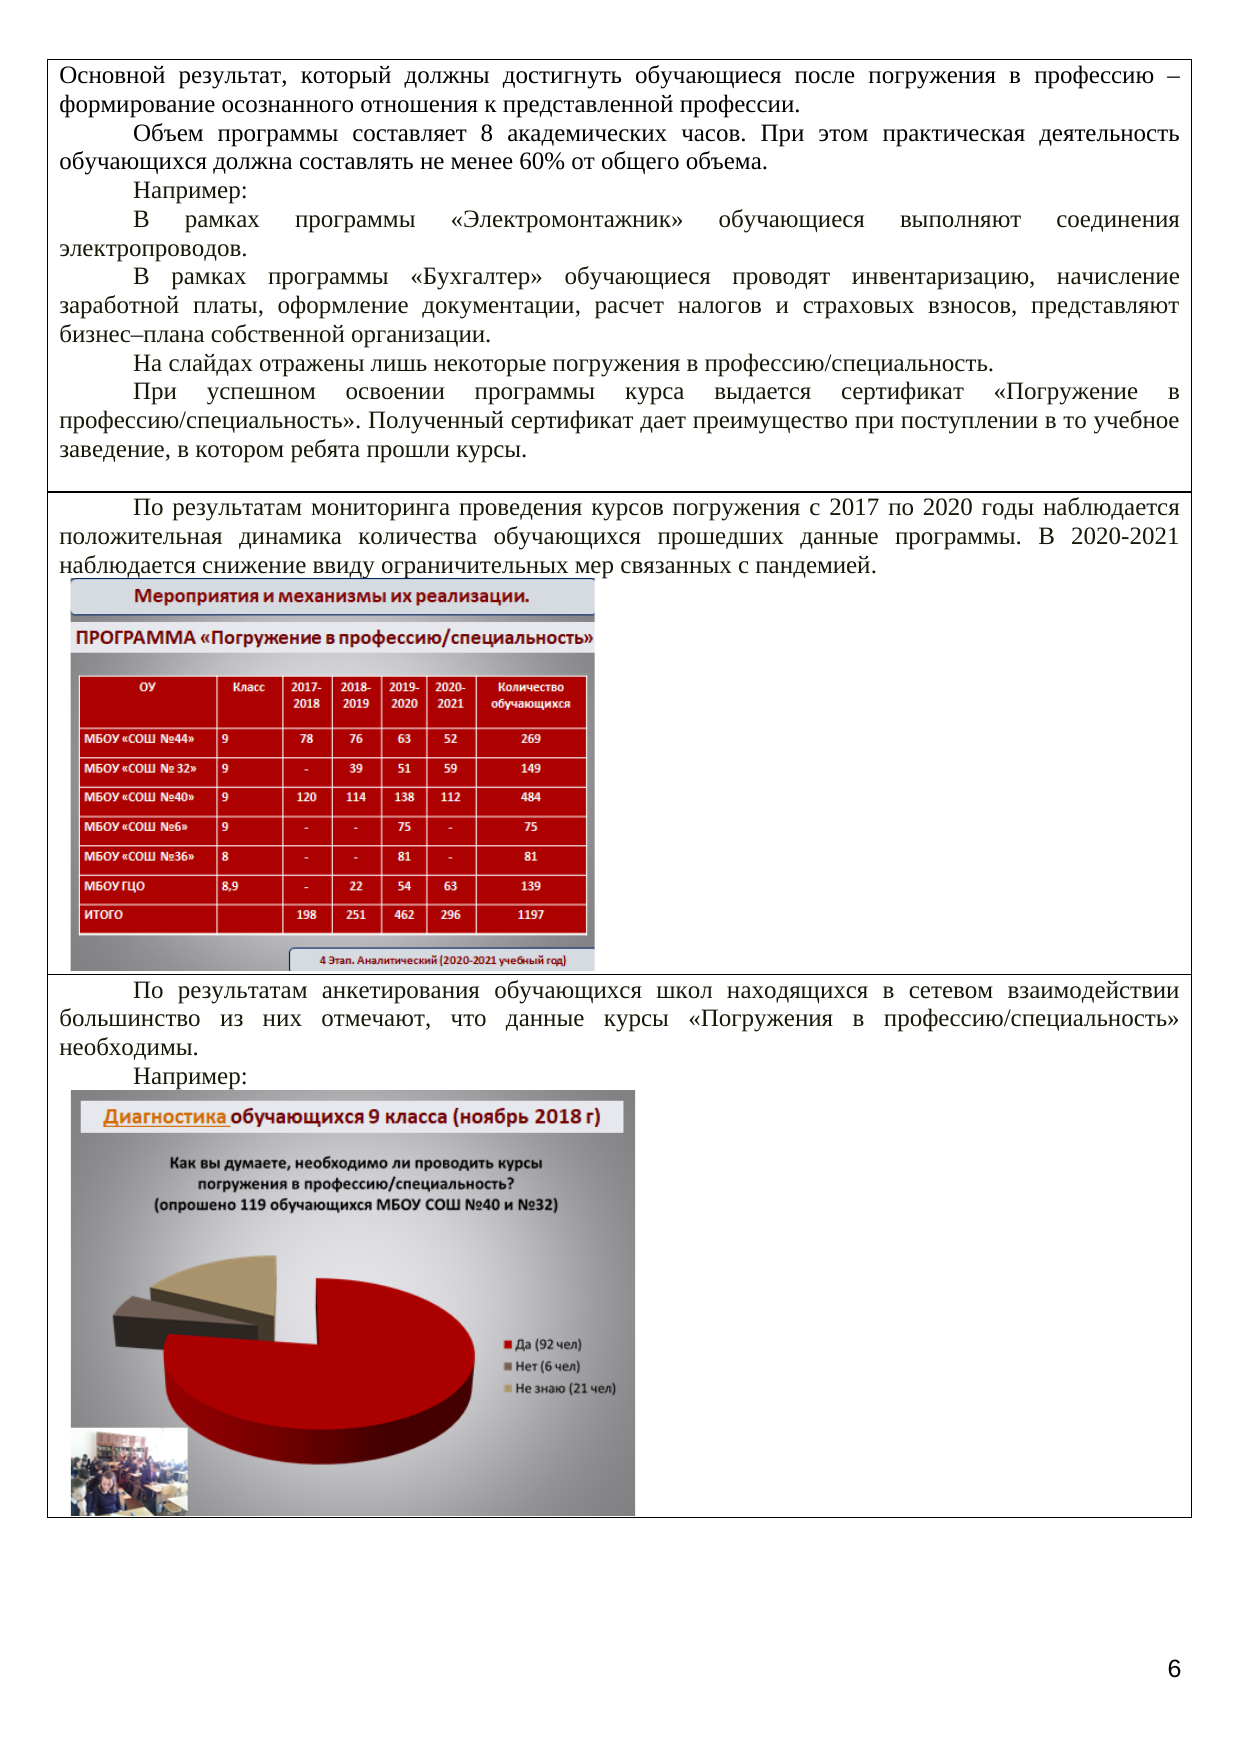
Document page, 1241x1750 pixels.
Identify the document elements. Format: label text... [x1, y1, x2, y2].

picture [69, 1090, 635, 1515]
table_cell По результатам мониторинга проведения курсов погружения с 2017 по 2020 годы наблюдается положительная динамика количества обучающихся прошедших данные программы. В 2020-2021 наблюдается снижение ввиду ограничительных мер связанных с пандемией. [48, 493, 1191, 974]
table_cell По результатам анкетирования обучающихся школ находящихся в сетевом взаимодействии большинство из них отмечают, что данные курсы «Погружения в профессию/специальность» необходимы. Например: [48, 975, 1191, 1517]
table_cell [48, 60, 1191, 491]
picture [69, 578, 595, 969]
